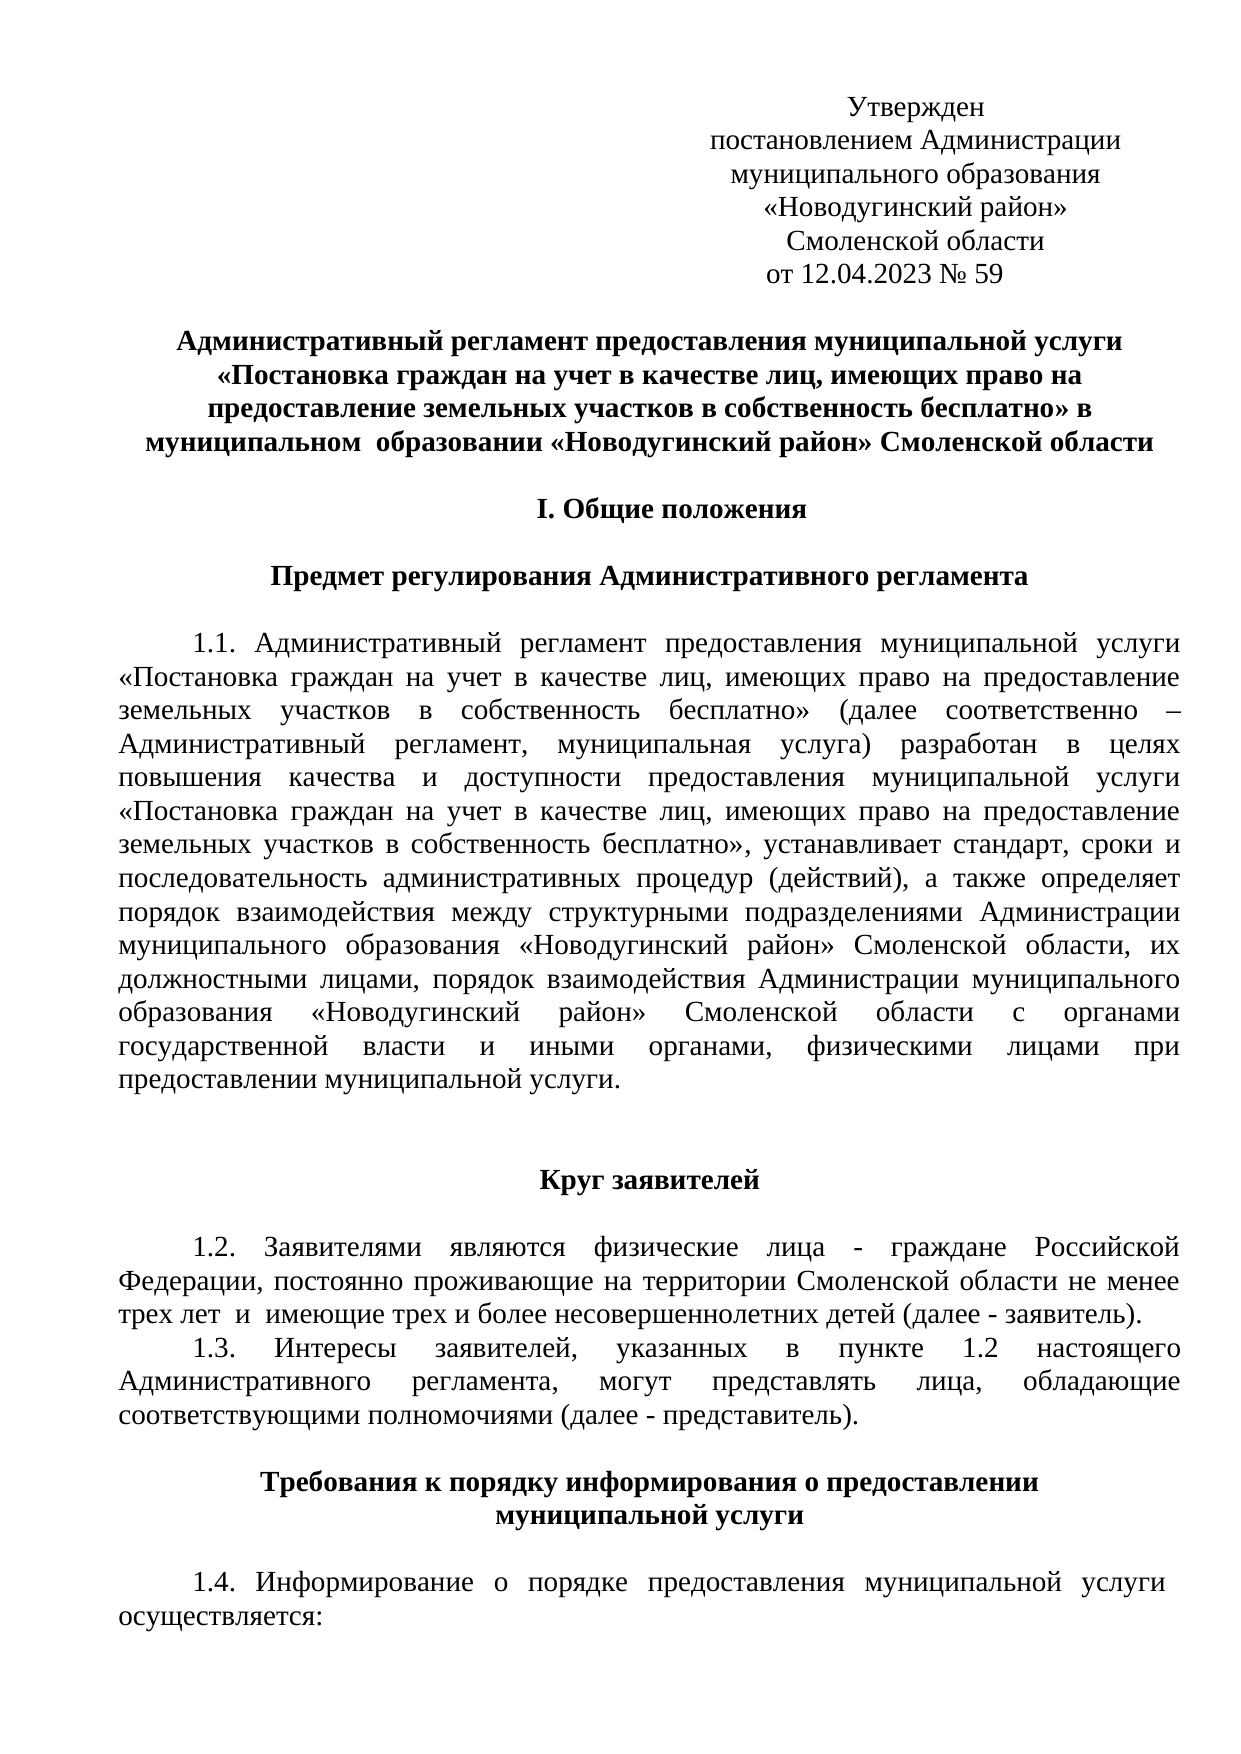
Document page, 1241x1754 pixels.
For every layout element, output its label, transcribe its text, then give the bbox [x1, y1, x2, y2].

list 1.4. Информирование о порядке предоставления муниципальной услуги осуществляется: [118, 1564, 1166, 1632]
subtitle от 12.04.2023 № 59 [144, 256, 1180, 290]
title Круг заявителей [118, 1162, 1181, 1196]
title Требования к порядку информирования о предоставлении [118, 1464, 1181, 1497]
title муниципальной услуги [118, 1497, 1181, 1531]
text муниципального образования [118, 156, 1181, 189]
text Смоленской области [118, 223, 1181, 256]
text Утвержден [118, 89, 1181, 122]
text «Новодугинский район» [118, 189, 1181, 223]
text I. Общие положения [118, 491, 1181, 525]
text 1.1. Административный регламент предоставления муниципальной услуги «Постановка граждан на учет в качестве лиц, имеющих право на предоставление земельных участков в собственность бесплатно» (далее соответственно – Административный регламент, муниципальная услуга) разработан в целях повышения качества и доступности предоставления муниципальной услуги «Постановка граждан на учет в качестве лиц, имеющих право на предоставление земельных участков в собственность бесплатно», устанавливает стандарт, сроки и последовательность административных процедур (действий), а также определяет порядок взаимодействия между структурными подразделениями Администрации муниципального образования «Новодугинский район» Смоленской области, их должностными лицами, порядок взаимодействия Администрации муниципального образования «Новодугинский район» Смоленской области с органами государственной власти и иными органами, физическими лицами при предоставлении муниципальной услуги. [118, 625, 1181, 1095]
title Предмет регулирования Административного регламента [118, 558, 1181, 592]
text постановлением Администрации [118, 122, 1181, 156]
text 1.2. Заявителями являются физические лица - граждане Российской Федерации, постоянно проживающие на территории Смоленской области не менее трех лет и имеющие трех и более несовершеннолетних детей (далее - заявитель). [118, 1229, 1181, 1330]
text 1.3. Интересы заявителей, указанных в пункте 1.2 настоящего Административного регламента, могут представлять лица, обладающие соответствующими полномочиями (далее - представитель). [118, 1330, 1181, 1430]
text Административный регламент предоставления муниципальной услуги «Постановка граждан на учет в качестве лиц, имеющих право на предоставление земельных участков в собственность бесплатно» в муниципальном образовании «Новодугинский район» Смоленской области [118, 323, 1181, 458]
